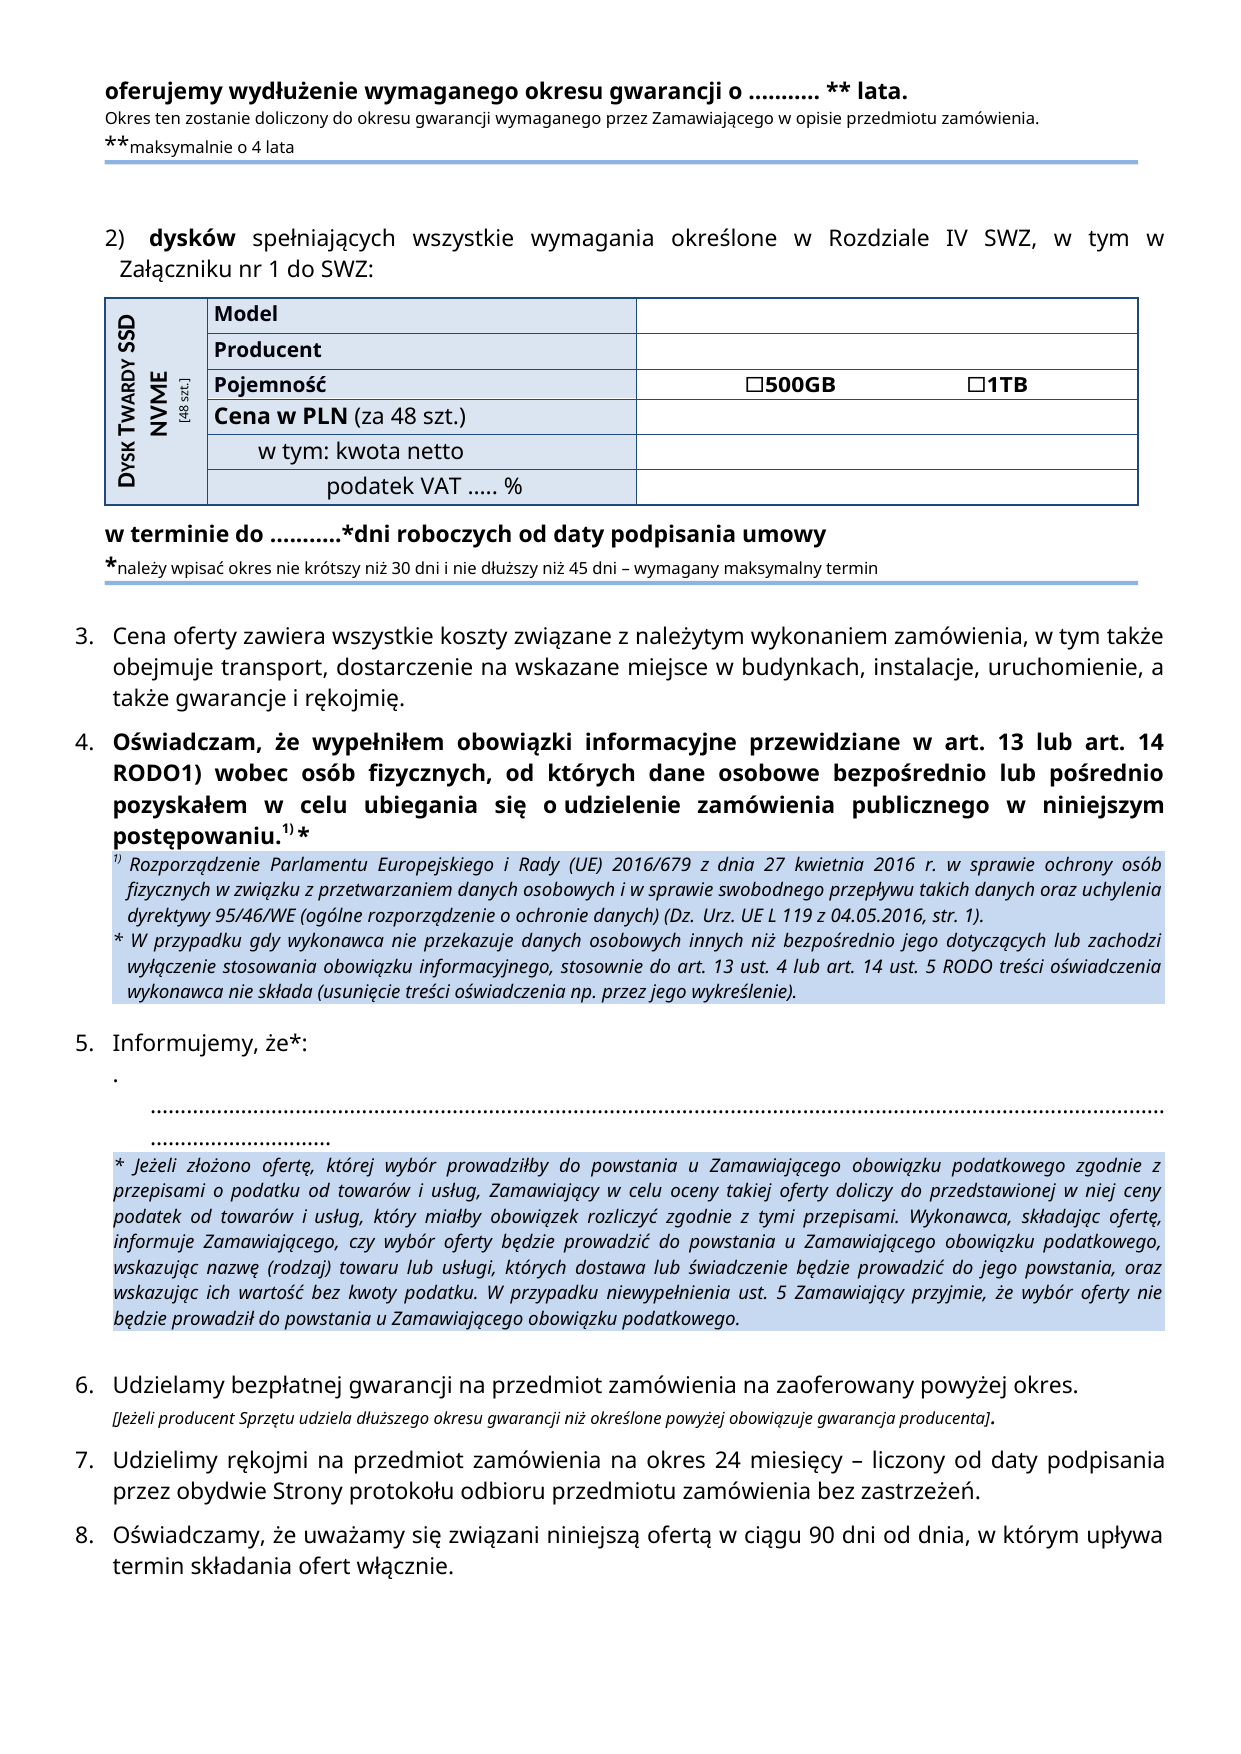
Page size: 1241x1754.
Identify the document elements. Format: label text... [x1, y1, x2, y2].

table_cell w tym: kwota netto [208, 435, 636, 469]
table_cell [637, 334, 1137, 369]
table_cell podatek VAT ….. % [208, 470, 636, 504]
list Oświadczam, że wypełniłem obowiązki informacyjne przewidziane w art. 13 lub art. 14 RODO1) wobec osób fizycznych, od których dane osobowe bezpośrednio lub pośrednio pozyskałem w celu ubiegania się o udzielenie zamówienia publicznego w niniejszym postępowaniu.1) * [75, 726, 1165, 851]
text **maksymalnie o 4 lata [104, 129, 1165, 160]
list Cena oferty zawiera wszystkie koszty związane z należytym wykonaniem zamówienia, w tym także obejmuje transport, dostarczenie na wskazane miejsce w budynkach, instalacje, uruchomienie, a także gwarancje i rękojmię. [75, 620, 1165, 713]
table_header [637, 299, 1137, 333]
table_cell Pojemność [208, 370, 636, 398]
list Udzielimy rękojmi na przedmiot zamówienia na okres 24 miesięcy – liczony od daty podpisania przez obydwie Strony protokołu odbioru przedmiotu zamówienia bez zastrzeżeń. [75, 1443, 1168, 1506]
table_cell 500GB 1TB [637, 370, 1137, 398]
list dysków spełniających wszystkie wymagania określone w Rozdziale IV SWZ, w tym w Załączniku nr 1 do SWZ: [104, 222, 1165, 284]
table_cell Producent [208, 334, 636, 369]
text 1) Rozporządzenie Parlamentu Europejskiego i Rady (UE) 2016/679 z dnia 27 kwietnia 2016 r. w sprawie ochrony osób fizycznych w związku z przetwarzaniem danych osobowych i w sprawie swobodnego przepływu takich danych oraz uchylenia dyrektywy 95/46/WE (ogólne rozporządzenie o ochronie danych) (Dz. Urz. UE L 119 z 04.05.2016, str. 1). [112, 851, 1165, 928]
table_cell [637, 470, 1137, 504]
text .……………………………………………………………………………………………………………………………………………………………………………… [112, 1058, 1165, 1152]
list Informujemy, że*: [75, 1027, 1218, 1058]
text *należy wpisać okres nie krótszy niż 30 dni i nie dłuższy niż 45 dni – wymagany maksymalny termin [104, 550, 1165, 581]
table_header Dysk Twardy SSD NVME [48 szt.] [106, 299, 207, 504]
table_cell Cena w PLN (za 48 szt.) [208, 400, 636, 434]
list Udzielamy bezpłatnej gwarancji na przedmiot zamówienia na zaoferowany powyżej okres. [75, 1368, 1165, 1400]
list * Jeżeli złożono ofertę, której wybór prowadziłby do powstania u Zamawiającego obowiązku podatkowego zgodnie z przepisami o podatku od towarów i usług, Zamawiający w celu oceny takiej oferty doliczy do przedstawionej w niej ceny podatek od towarów i usług, który miałby obowiązek rozliczyć zgodnie z tymi przepisami. Wykonawca, składając ofertę, informuje Zamawiającego, czy wybór oferty będzie prowadzić do powstania u Zamawiającego obowiązku podatkowego, wskazując nazwę (rodzaj) towaru lub usługi, których dostawa lub świadczenie będzie prowadzić do jego powstania, oraz wskazując ich wartość bez kwoty podatku. W przypadku niewypełnienia ust. 5 Zamawiający przyjmie, że wybór oferty nie będzie prowadził do powstania u Zamawiającego obowiązku podatkowego. [113, 1152, 1165, 1331]
table_cell [637, 400, 1137, 434]
text w terminie do …....….*dni roboczych od daty podpisania umowy [104, 518, 1165, 550]
text * W przypadku gdy wykonawca nie przekazuje danych osobowych innych niż bezpośrednio jego dotyczących lub zachodzi wyłączenie stosowania obowiązku informacyjnego, stosownie do art. 13 ust. 4 lub art. 14 ust. 5 RODO treści oświadczenia wykonawca nie składa (usunięcie treści oświadczenia np. przez jego wykreślenie). [112, 928, 1165, 1004]
table_header Model [208, 299, 636, 333]
text oferujemy wydłużenie wymaganego okresu gwarancji o ..…...... ** lata. [104, 75, 1165, 106]
list Oświadczamy, że uważamy się związani niniejszą ofertą w ciągu 90 dni od dnia, w którym upływa termin składania ofert włącznie. [75, 1518, 1165, 1581]
text Okres ten zostanie doliczony do okresu gwarancji wymaganego przez Zamawiającego w opisie przedmiotu zamówienia. [104, 106, 1165, 129]
list [Jeżeli producent Sprzętu udziela dłuższego okresu gwarancji niż określone powyżej obowiązuje gwarancja producenta]. [112, 1400, 1165, 1431]
table_cell [637, 435, 1137, 469]
